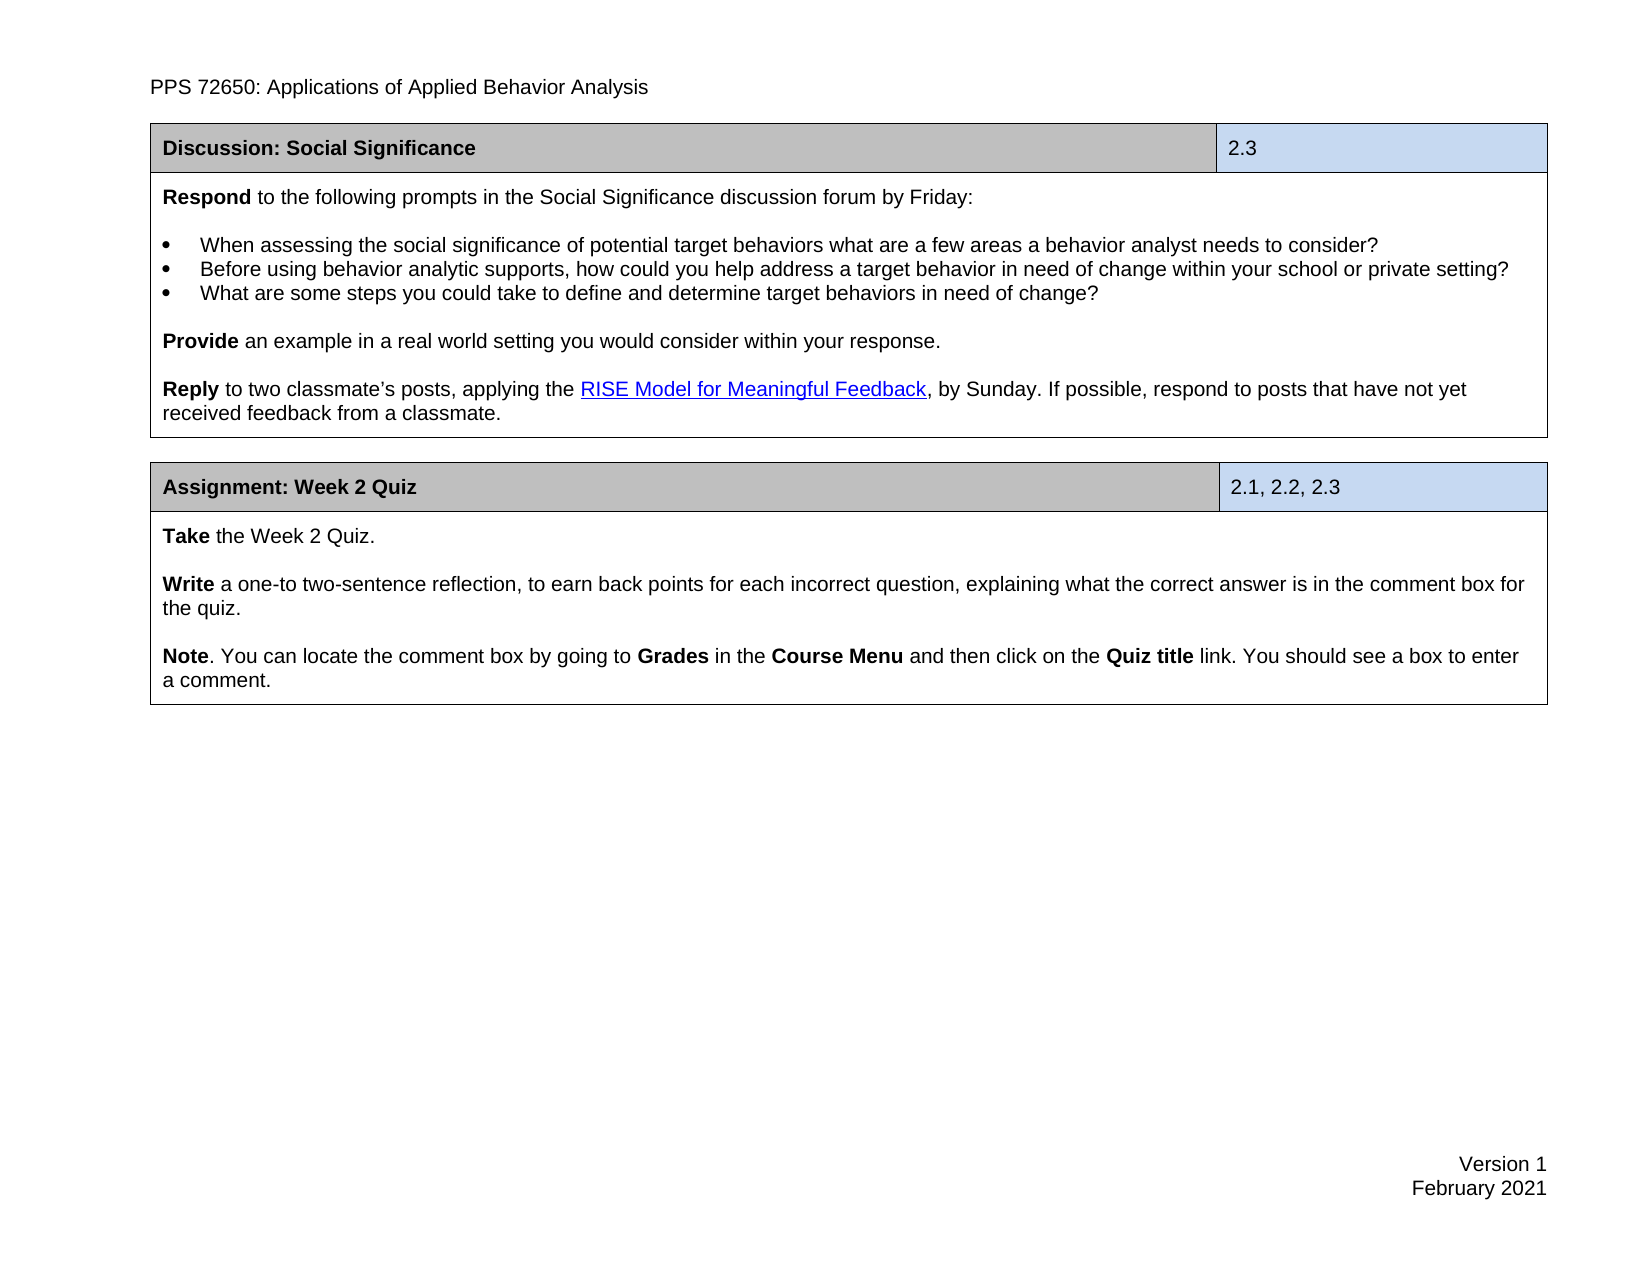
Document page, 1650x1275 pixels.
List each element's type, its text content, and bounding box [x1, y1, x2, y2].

table_header 2.3 [1217, 124, 1547, 172]
table_header Assignment: Week 2 Quiz [151, 463, 1219, 511]
table_cell Respond to the following prompts in the Social Significance discussion forum by Friday: When assessing the social significance of potential target behaviors what are a few areas a behavior analyst needs to consider? Before using behavior analytic supports, how could you help address a target behavior in need of change within your school or private setting? What are some steps you could take to define and determine target behaviors in need of change? Provide an example in a real world setting you would consider within your response. Reply to two classmate’s posts, applying the RISE Model for Meaningful Feedback, by Sunday. If possible, respond to posts that have not yet received feedback from a classmate. [151, 173, 1547, 437]
table_header Discussion: Social Significance [151, 124, 1216, 172]
table_cell Take the Week 2 Quiz. Write a one-to two-sentence reflection, to earn back points for each incorrect question, explaining what the correct answer is in the comment box for the quiz. Note. You can locate the comment box by going to Grades in the Course Menu and then click on the Quiz title link. You should see a box to enter a comment. [151, 512, 1547, 703]
table_header 2.1, 2.2, 2.3 [1220, 463, 1547, 511]
